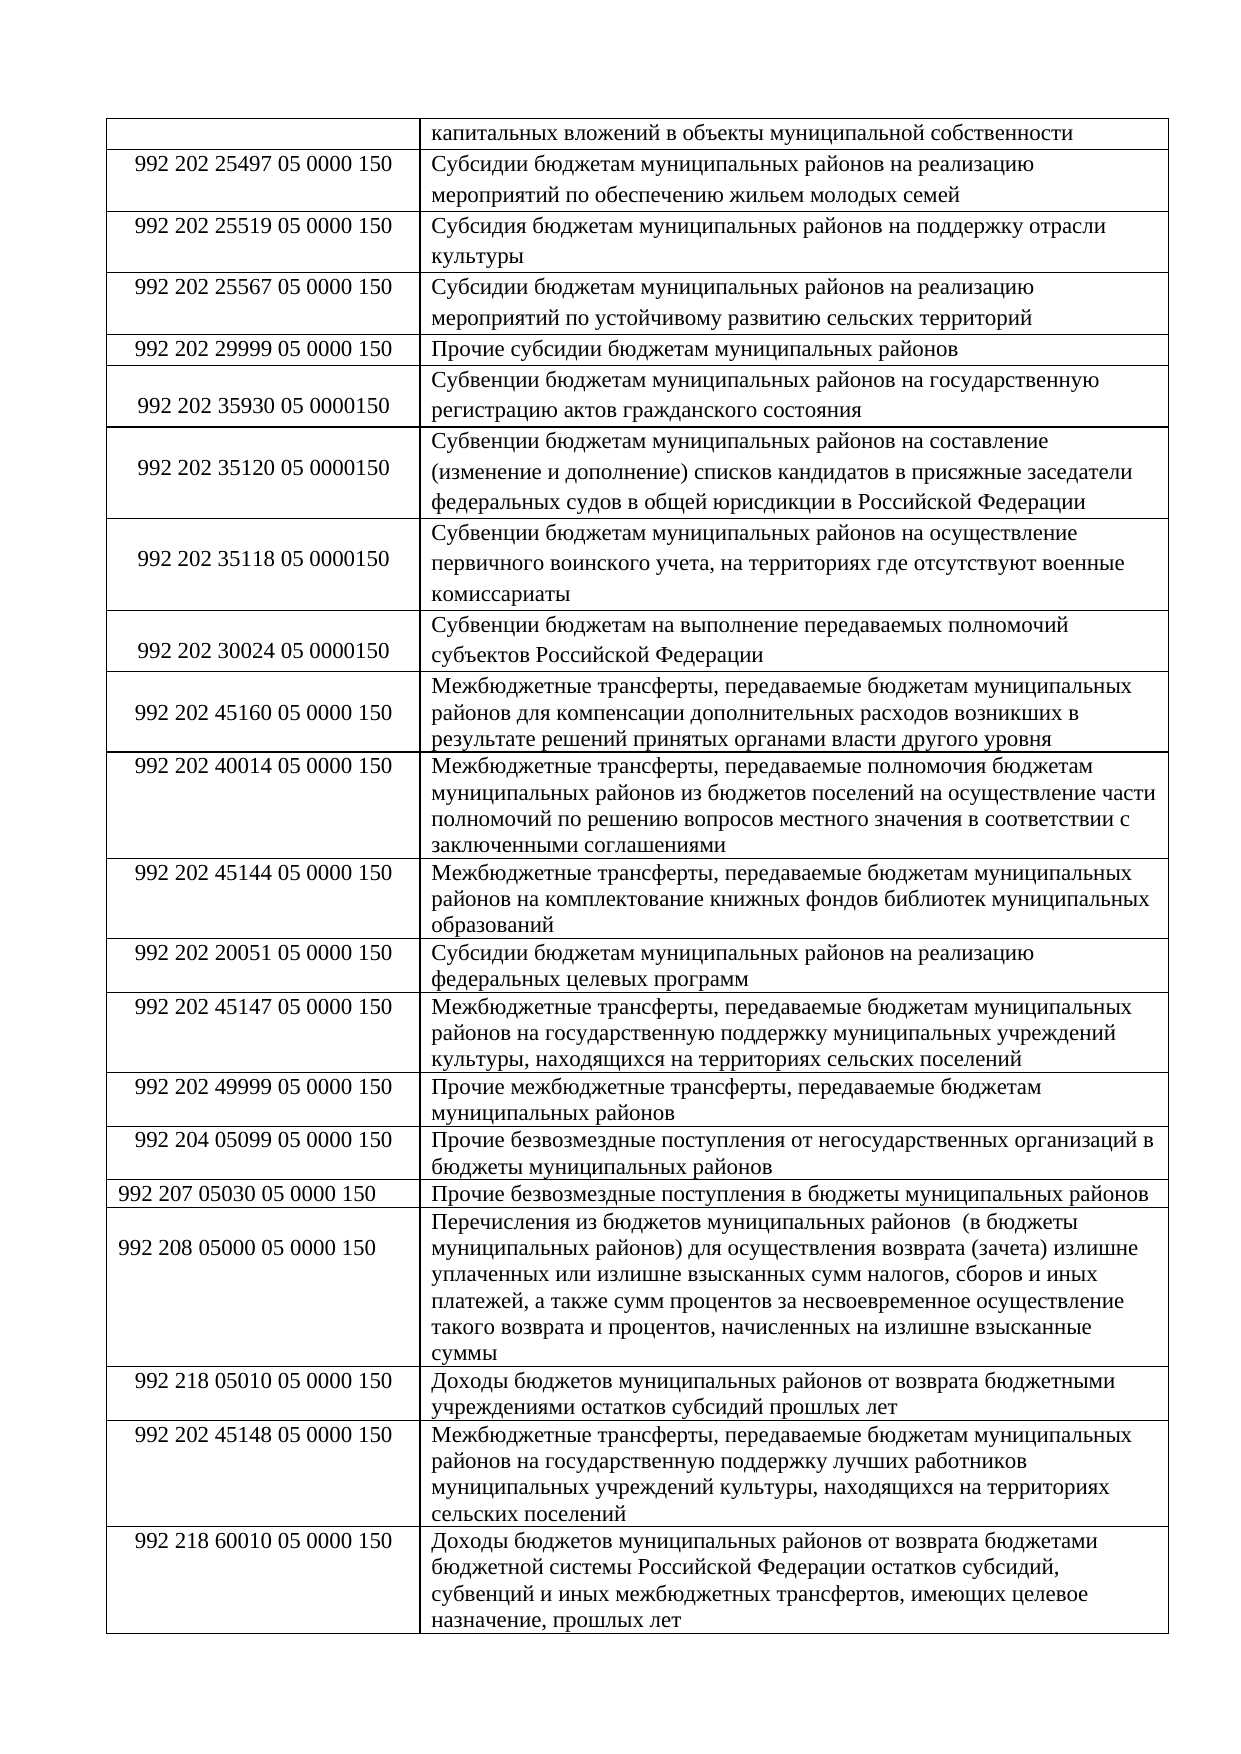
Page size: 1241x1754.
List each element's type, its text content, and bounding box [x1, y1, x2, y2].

table_cell 992 204 05099 05 0000 150 [107, 1127, 419, 1179]
table_cell 992 202 35120 05 0000150 [107, 428, 419, 518]
table_cell Доходы бюджетов муниципальных районов от возврата бюджетами бюджетной системы Российской Федерации остатков субсидий, субвенций и иных межбюджетных трансфертов, имеющих целевое назначение, прошлых лет [421, 1527, 1168, 1632]
table_cell Межбюджетные трансферты, передаваемые бюджетам муниципальных районов на комплектование книжных фондов библиотек муниципальных образований [421, 859, 1168, 938]
table_cell 992 208 05000 05 0000 150 [107, 1208, 419, 1366]
table_cell 992 202 20051 05 0000 150 [107, 939, 419, 992]
table_cell Субсидии бюджетам муниципальных районов на реализацию мероприятий по устойчивому развитию сельских территорий [421, 273, 1168, 334]
table_cell 992 202 35118 05 0000150 [107, 519, 419, 610]
table_cell 992 202 40014 05 0000 150 [107, 753, 419, 858]
table_cell 992 202 29999 05 0000 150 [107, 335, 419, 365]
table_cell 992 202 45148 05 0000 150 [107, 1421, 419, 1526]
table_cell Перечисления из бюджетов муниципальных районов (в бюджеты муниципальных районов) для осуществления возврата (зачета) излишне уплаченных или излишне взысканных сумм налогов, сборов и иных платежей, а также сумм процентов за несвоевременное осуществление такого возврата и процентов, начисленных на излишне взысканные суммы [421, 1208, 1168, 1366]
table_cell Прочие безвозмездные поступления от негосударственных организаций в бюджеты муниципальных районов [421, 1127, 1168, 1179]
table_cell Субсидии бюджетам муниципальных районов на реализацию мероприятий по обеспечению жильем молодых семей [421, 150, 1168, 211]
table_cell Субвенции бюджетам на выполнение передаваемых полномочий субъектов Российской Федерации [421, 611, 1168, 671]
table_cell Субсидия бюджетам муниципальных районов на поддержку отрасли культуры [421, 212, 1168, 272]
table_cell 992 218 05010 05 0000 150 [107, 1367, 419, 1419]
table_cell Прочие безвозмездные поступления в бюджеты муниципальных районов [421, 1180, 1168, 1207]
table_cell 992 202 30024 05 0000150 [107, 611, 419, 671]
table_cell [107, 119, 419, 149]
table_cell Субвенции бюджетам муниципальных районов на составление (изменение и дополнение) списков кандидатов в присяжные заседатели федеральных судов в общей юрисдикции в Российской Федерации [421, 428, 1168, 518]
table_cell Субвенции бюджетам муниципальных районов на осуществление первичного воинского учета, на территориях где отсутствуют военные комиссариаты [421, 519, 1168, 610]
table_cell 992 202 25497 05 0000 150 [107, 150, 419, 211]
table_cell Субвенции бюджетам муниципальных районов на государственную регистрацию актов гражданского состояния [421, 366, 1168, 426]
table_cell Межбюджетные трансферты, передаваемые бюджетам муниципальных районов на государственную поддержку муниципальных учреждений культуры, находящихся на территориях сельских поселений [421, 993, 1168, 1072]
table_cell 992 218 60010 05 0000 150 [107, 1527, 419, 1632]
table_cell Прочие межбюджетные трансферты, передаваемые бюджетам муниципальных районов [421, 1073, 1168, 1126]
table_cell 992 202 25519 05 0000 150 [107, 212, 419, 272]
table_cell Прочие субсидии бюджетам муниципальных районов [421, 335, 1168, 365]
table_cell 992 207 05030 05 0000 150 [107, 1180, 419, 1207]
table_cell Доходы бюджетов муниципальных районов от возврата бюджетными учреждениями остатков субсидий прошлых лет [421, 1367, 1168, 1419]
table_cell 992 202 45144 05 0000 150 [107, 859, 419, 938]
table_cell 992 202 35930 05 0000150 [107, 366, 419, 426]
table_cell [421, 119, 1168, 149]
table_cell 992 202 45147 05 0000 150 [107, 993, 419, 1072]
table_cell 992 202 49999 05 0000 150 [107, 1073, 419, 1126]
table_cell Субсидии бюджетам муниципальных районов на реализацию федеральных целевых программ [421, 939, 1168, 992]
table_cell Межбюджетные трансферты, передаваемые полномочия бюджетам муниципальных районов из бюджетов поселений на осуществление части полномочий по решению вопросов местного значения в соответствии с заключенными соглашениями [421, 753, 1168, 858]
table_cell 992 202 45160 05 0000 150 [107, 672, 419, 751]
table_cell Межбюджетные трансферты, передаваемые бюджетам муниципальных районов на государственную поддержку лучших работников муниципальных учреждений культуры, находящихся на территориях сельских поселений [421, 1421, 1168, 1526]
table_cell 992 202 25567 05 0000 150 [107, 273, 419, 334]
table_cell Межбюджетные трансферты, передаваемые бюджетам муниципальных районов для компенсации дополнительных расходов возникших в результате решений принятых органами власти другого уровня [421, 672, 1168, 751]
